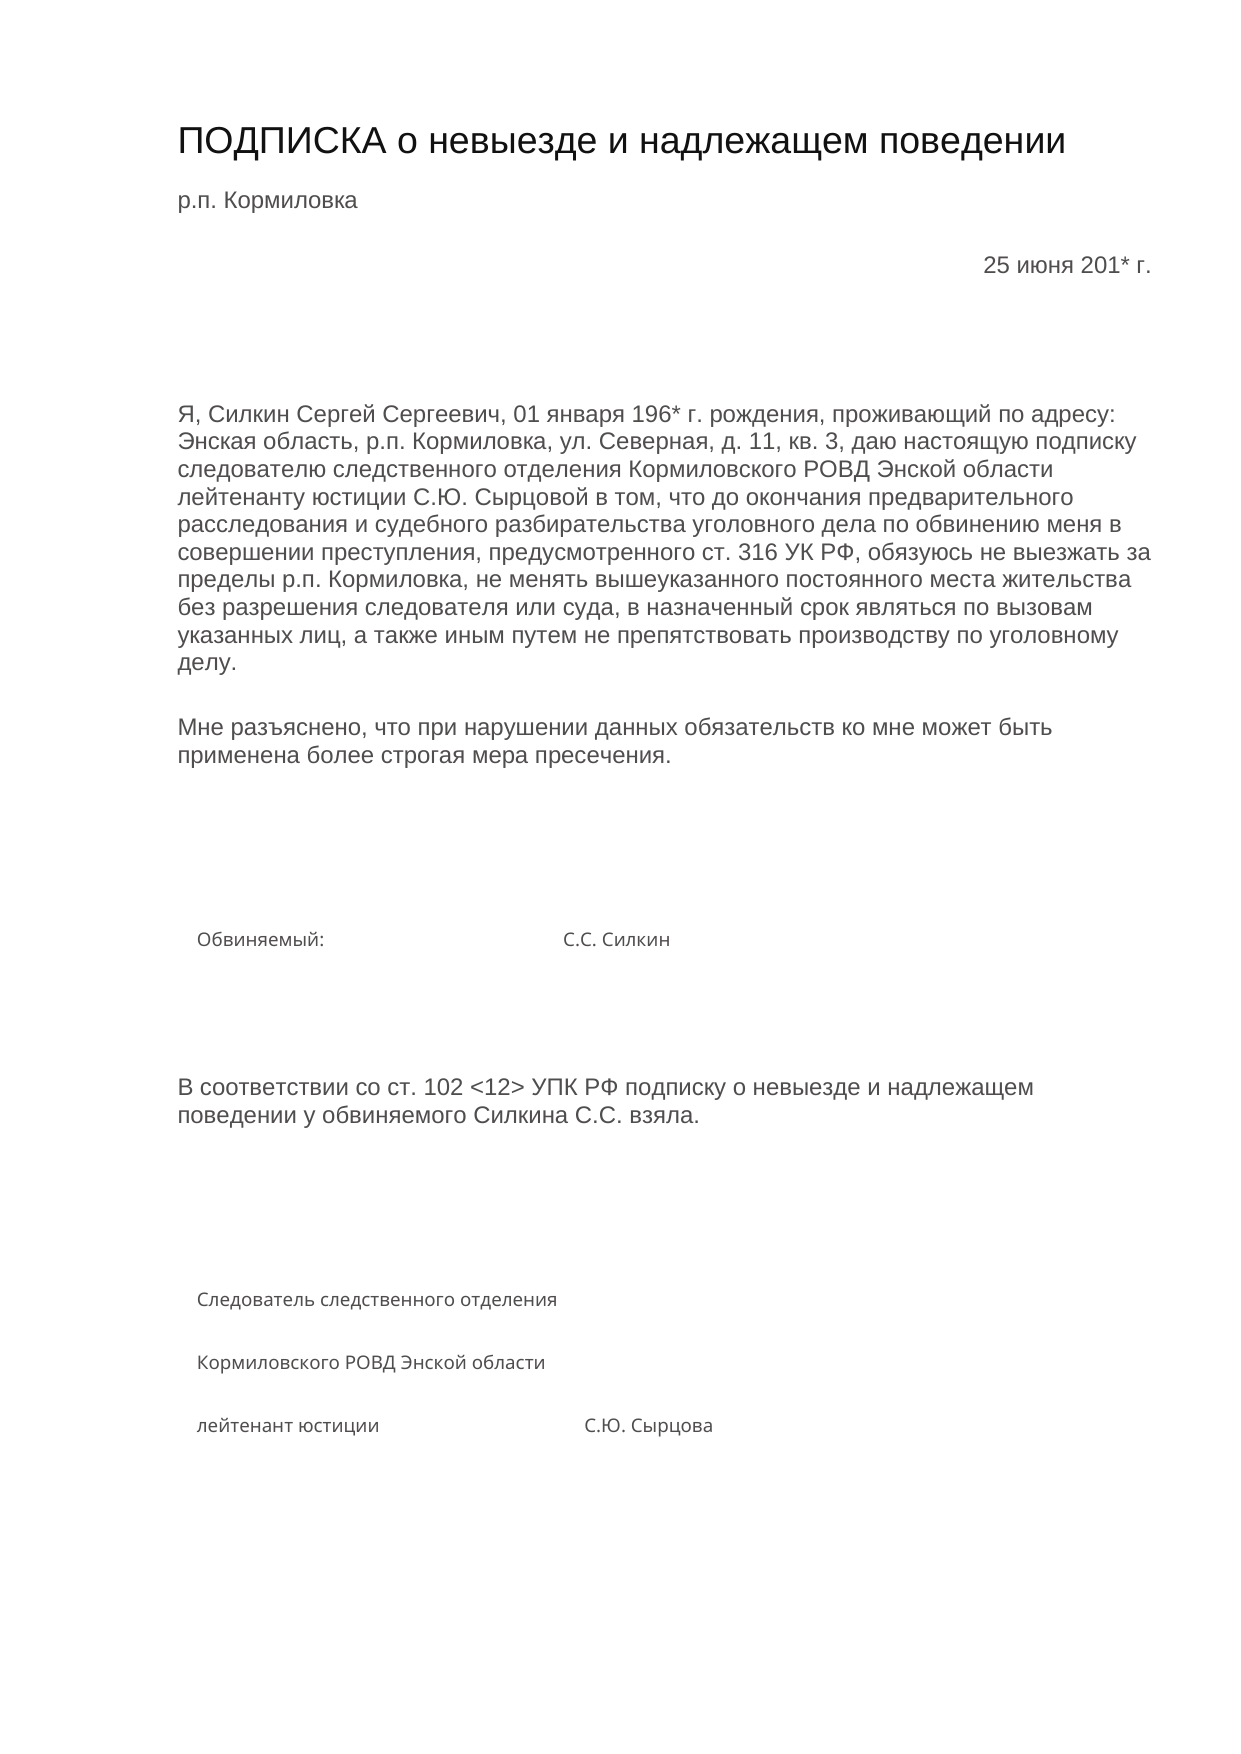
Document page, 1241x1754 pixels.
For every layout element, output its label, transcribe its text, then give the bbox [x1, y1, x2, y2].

text Мне разъяснено, что при нарушении данных обязательств ко мне может быть применена более строгая мера пресечения. [177, 713, 1152, 768]
text В соответствии со ст. 102 <12> УПК РФ подписку о невыезде и надлежащем поведении у обвиняемого Силкина С.С. взяла. [177, 1073, 1152, 1128]
text Обвиняемый: С.С. Силкин [177, 927, 1152, 952]
text ПОДПИСКА о невыезде и надлежащем поведении [177, 118, 1152, 161]
text Я, Силкин Сергей Сергеевич, 01 января 196* г. рождения, проживающий по адресу: Энская область, р.п. Кормиловка, ул. Северная, д. 11, кв. 3, даю настоящую подписку следователю следственного отделения Кормиловского РОВД Энской области лейтенанту юстиции С.Ю. Сырцовой в том, что до окончания предварительного расследования и судебного разбирательства уголовного дела по обвинению меня в совершении преступления, предусмотренного ст. 316 УК РФ, обязуюсь не выезжать за пределы р.п. Кормиловка, не менять вышеуказанного постоянного места жительства без разрешения следователя или суда, в назначенный срок являться по вызовам указанных лиц, а также иным путем не препятствовать производству по уголовному делу. [177, 400, 1152, 676]
text Кормиловского РОВД Энской области [177, 1349, 1152, 1375]
text р.п. Кормиловка [177, 186, 1152, 214]
text лейтенант юстиции С.Ю. Сырцова [177, 1412, 1152, 1438]
text Следователь следственного отделения [177, 1286, 1152, 1312]
text 25 июня 201* г. [177, 251, 1152, 279]
